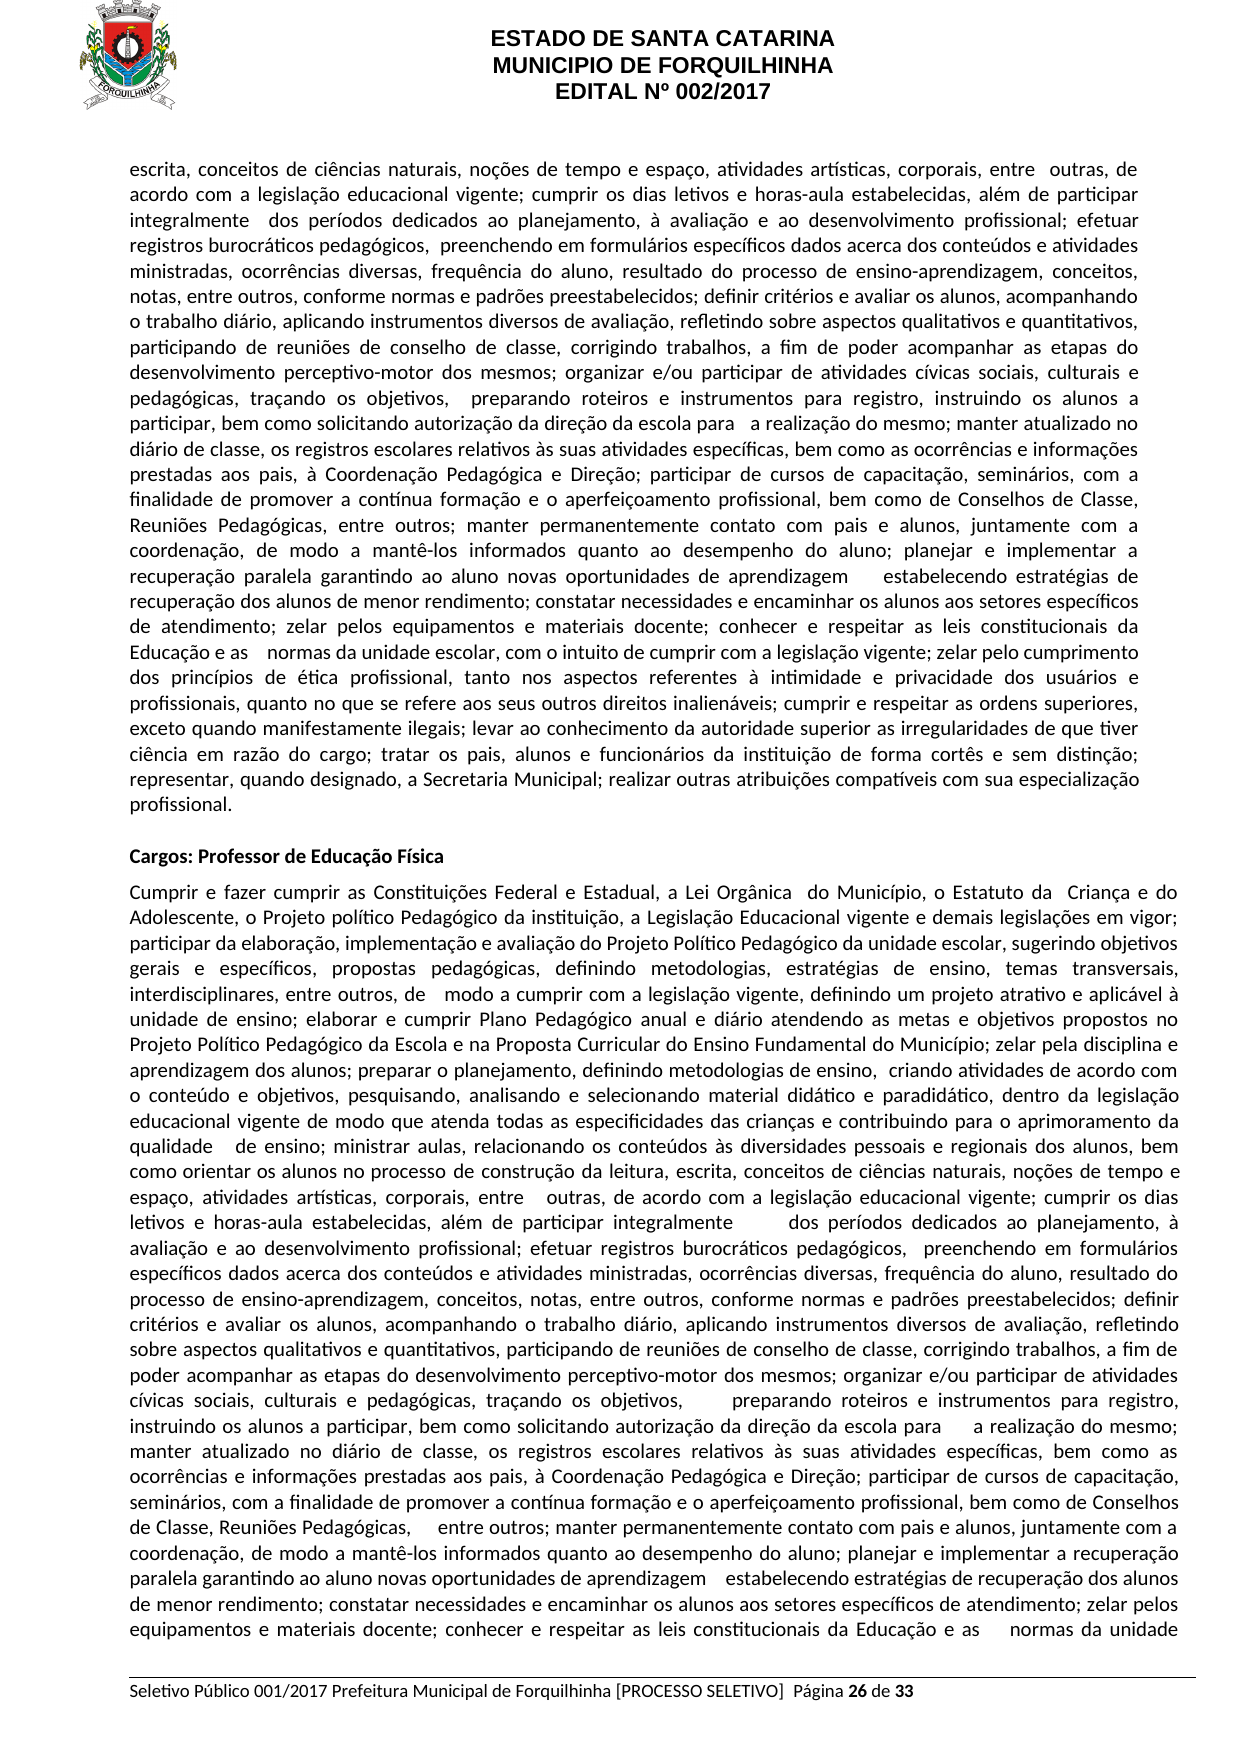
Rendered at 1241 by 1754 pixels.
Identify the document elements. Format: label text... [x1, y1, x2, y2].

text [129, 156, 1140, 817]
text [129, 879, 1181, 1642]
text Cargos: Professor de Educação Física [129, 843, 1196, 869]
picture [79, 0, 177, 110]
